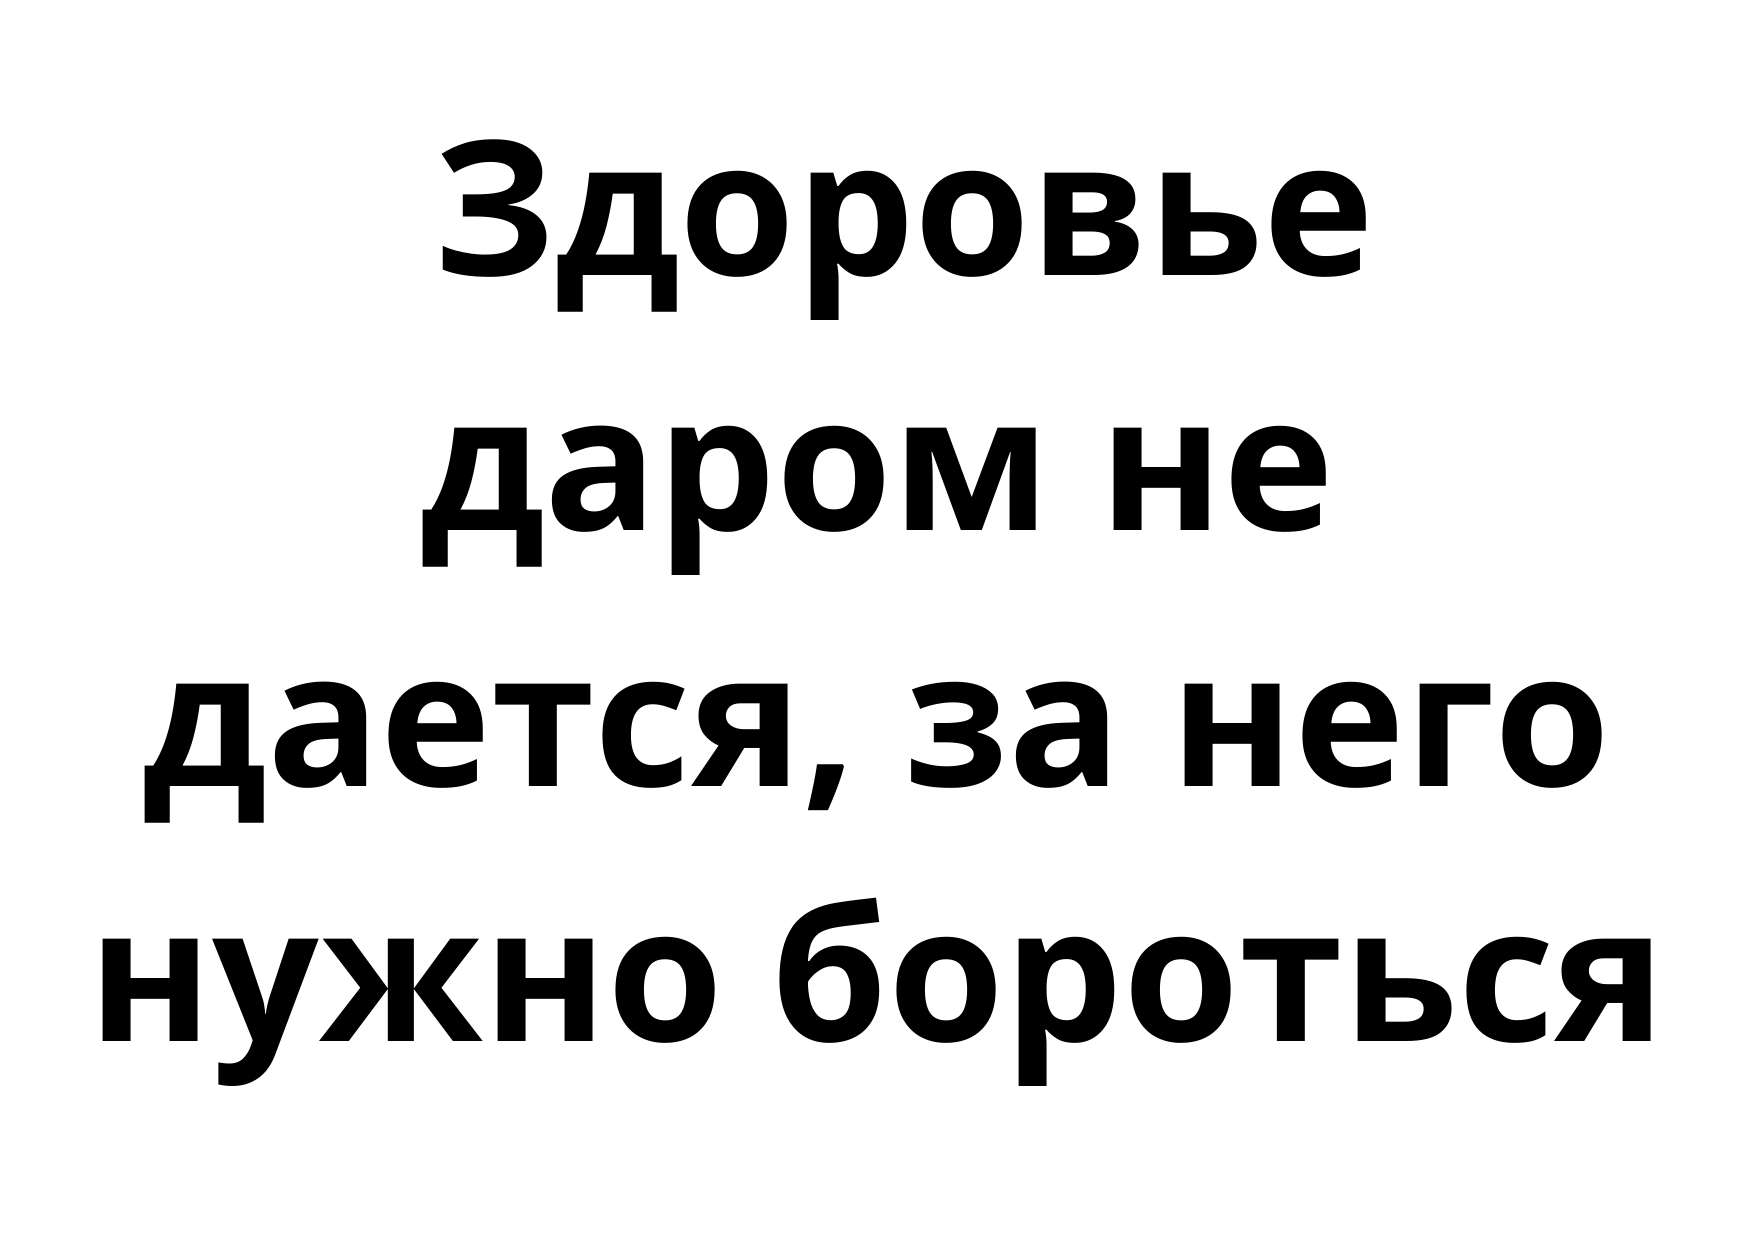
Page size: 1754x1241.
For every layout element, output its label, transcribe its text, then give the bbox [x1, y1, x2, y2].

text Здоровье даром не дается, за него нужно бороться [75, 75, 1679, 1097]
